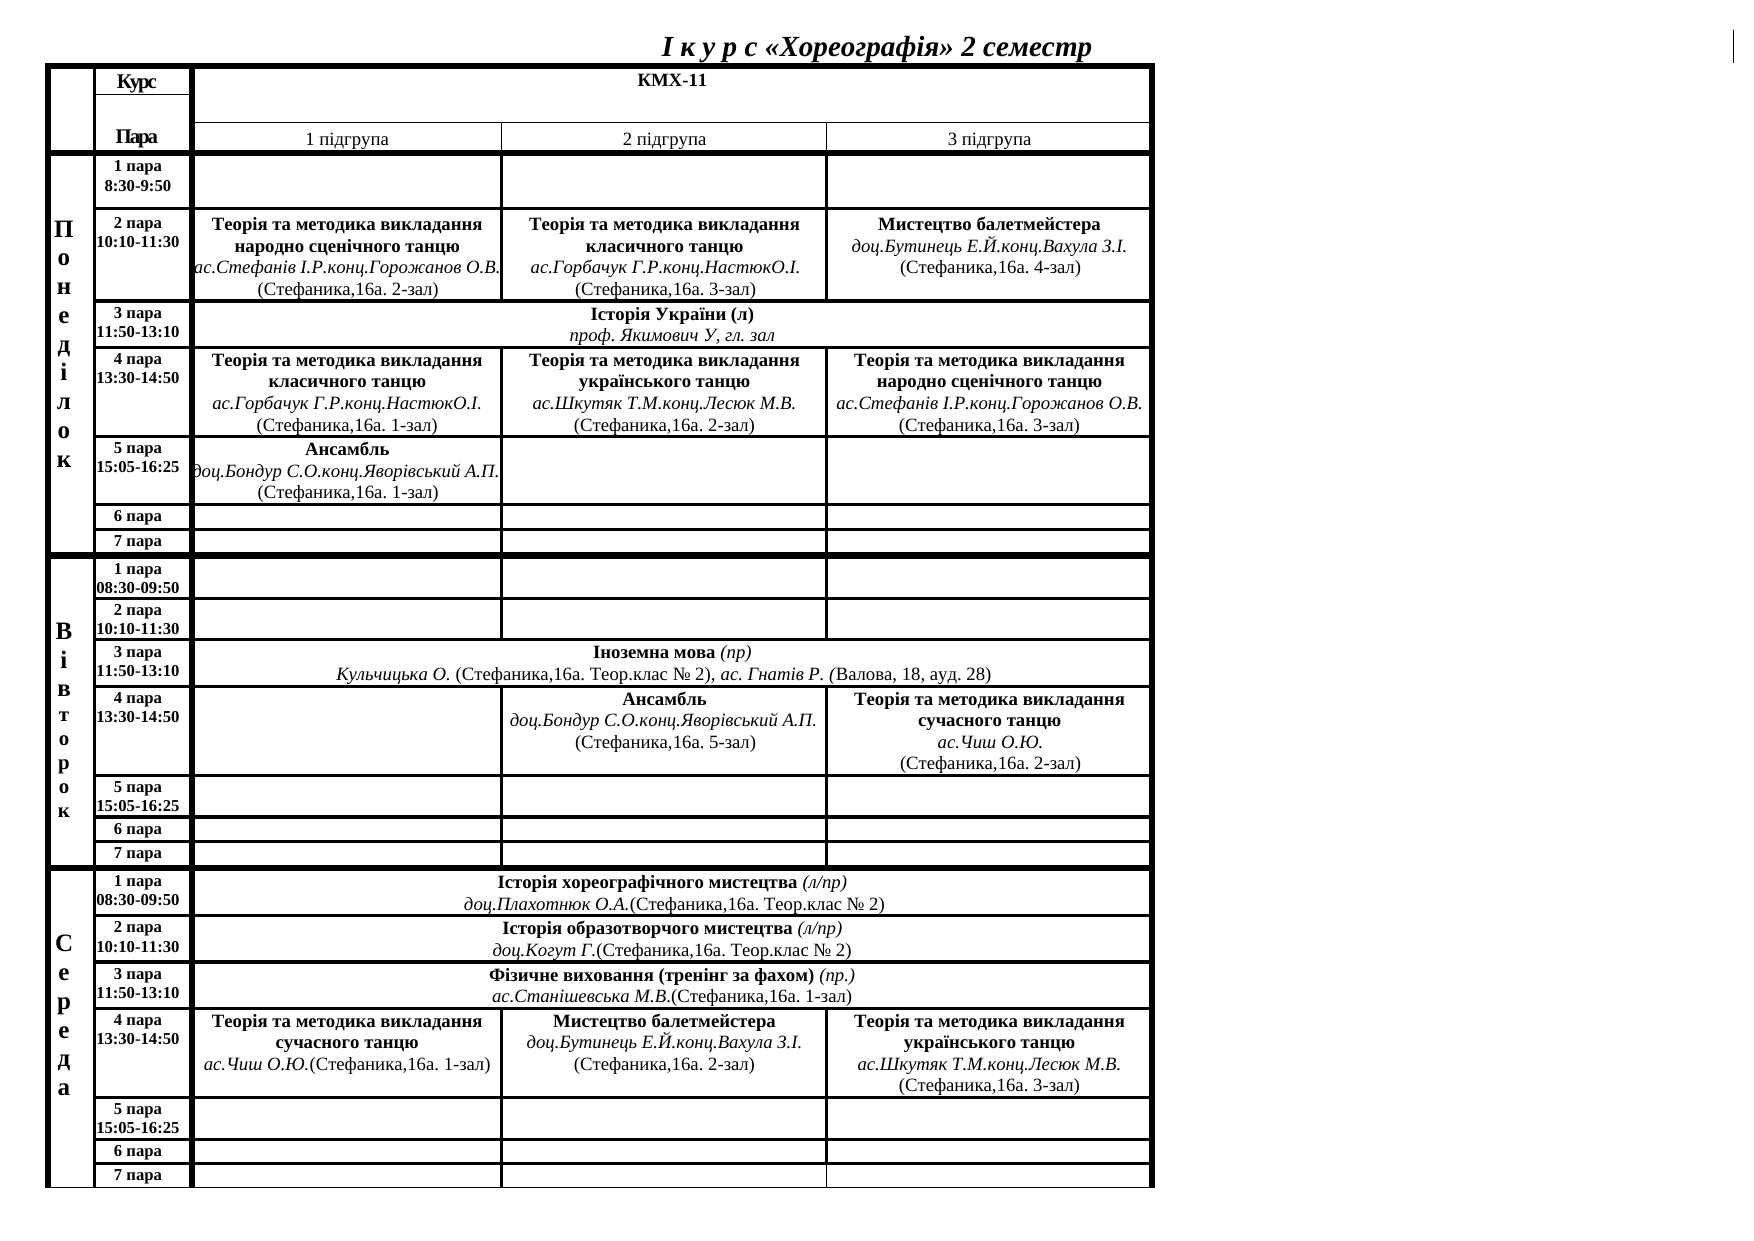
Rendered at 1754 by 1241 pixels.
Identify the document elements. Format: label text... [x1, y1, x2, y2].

table_cell [195, 1165, 500, 1187]
table_cell [503, 1141, 825, 1162]
table_cell 2 пара 10:10-11:30 [96, 600, 189, 638]
table_header КМХ-11 [195, 69, 1149, 122]
table_cell [195, 777, 500, 815]
table_cell [503, 777, 825, 815]
table_cell [503, 438, 825, 503]
table_cell [503, 600, 825, 638]
table_cell [503, 1099, 825, 1137]
table_cell Теорія та методика викладання сучасного танцю ас.Чиш О.Ю.(Стефаника,16а. 1-зал) [195, 1010, 500, 1096]
table_header Курс [96, 69, 189, 93]
table_cell [195, 843, 500, 865]
table_cell 5 пара 15:05-16:25 [96, 1099, 189, 1137]
table_cell [503, 819, 825, 840]
table_cell Ансамбль доц.Бондур С.О.конц.Яворівський А.П. (Стефаника,16а. 1-зал) [195, 438, 500, 503]
table_cell Теорія та методика викладання народно сценічного танцю ас.Стефанів І.Р.конц.Горожанов О.В. (Стефаника,16а. 3-зал) [828, 349, 1149, 435]
table_cell [503, 156, 825, 207]
table_cell 4 пара 13:30-14:50 [96, 349, 189, 435]
table_cell 1 підгрупа [195, 123, 501, 150]
table_cell 5 пара 15:05-16:25 [96, 438, 189, 503]
table_cell [828, 438, 1149, 503]
table_cell Історія образотворчого мистецтва (л/пр) доц.Когут Г.(Стефаника,16а. Теор.клас № 2) [195, 917, 1149, 960]
table_cell [503, 1165, 826, 1187]
table_cell Пара [96, 95, 189, 150]
table_cell [828, 1141, 1149, 1162]
table_cell [503, 843, 825, 865]
table_cell [828, 600, 1149, 638]
table_cell С е р е д а [51, 871, 93, 1187]
text І к у р с «Хореографія» 2 семестр [29, 29, 1724, 63]
table_cell [195, 506, 500, 527]
table_cell Теорія та методика викладання українського танцю ас.Шкутяк Т.М.конц.Лесюк М.В. (Стефаника,16а. 2-зал) [503, 349, 825, 435]
table_cell 1 пара 08:30-09:50 [96, 559, 189, 597]
table_cell [195, 688, 500, 774]
table_cell 5 пара 15:05-16:25 [96, 777, 189, 815]
table_cell Теорія та методика викладання сучасного танцю ас.Чиш О.Ю. (Стефаника,16а. 2-зал) [828, 688, 1149, 774]
table_cell [195, 1141, 500, 1162]
table_cell 1 пара 08:30-09:50 [96, 871, 189, 914]
table_cell [828, 156, 1149, 207]
table_cell Іноземна мова (пр) Кульчицька О. (Стефаника,16а. Теор.клас № 2), ас. Гнатів Р. (Валова, 18, ауд. 28) [195, 641, 1149, 684]
table_cell Теорія та методика викладання народно сценічного танцю ас.Стефанів І.Р.конц.Горожанов О.В. (Стефаника,16а. 2-зал) [195, 210, 500, 299]
table_cell Історія хореографічного мистецтва (л/пр) доц.Плахотнюк О.А.(Стефаника,16а. Теор.клас № 2) [195, 871, 1149, 914]
table_cell Теорія та методика викладання українського танцю ас.Шкутяк Т.М.конц.Лесюк М.В. (Стефаника,16а. 3-зал) [828, 1010, 1149, 1096]
table_cell [828, 506, 1149, 527]
table_cell [503, 559, 825, 597]
table_cell Історія України (л) проф. Якимович У, гл. зал [195, 303, 1149, 346]
table_cell 7 пара [96, 531, 189, 552]
table_cell [195, 156, 500, 207]
table_cell 2 пара 10:10-11:30 [96, 210, 189, 299]
table_cell 7 пара [96, 843, 189, 865]
table_cell 3 підгрупа [827, 123, 1149, 150]
table_header [51, 69, 93, 150]
table_cell [503, 506, 825, 527]
table_cell Теорія та методика викладання класичного танцю ас.Горбачук Г.Р.конц.НастюкО.І. (Стефаника,16а. 1-зал) [195, 349, 500, 435]
table_cell 7 пара [96, 1165, 189, 1187]
table_cell [828, 531, 1149, 552]
table_cell Фізичне виховання (тренінг за фахом) (пр.) ас.Станішевська М.В.(Стефаника,16а. 1-зал) [195, 964, 1149, 1007]
table_cell 6 пара [96, 1141, 189, 1162]
table_cell [195, 559, 500, 597]
table_cell 3 пара 11:50-13:10 [96, 303, 189, 346]
table_cell [195, 531, 500, 552]
table_cell Ансамбль доц.Бондур С.О.конц.Яворівський А.П. (Стефаника,16а. 5-зал) [503, 688, 825, 774]
table_cell [828, 777, 1149, 815]
table_cell 6 пара [96, 819, 189, 840]
table_cell Мистецтво балетмейстера доц.Бутинець Е.Й.конц.Вахула З.І. (Стефаника,16а. 4-зал) [828, 210, 1149, 299]
table_cell [828, 559, 1149, 597]
table_cell [827, 1165, 1149, 1187]
table_cell 1 пара 8:30-9:50 [96, 156, 189, 207]
table_cell В і в т о р о к [51, 559, 93, 865]
table_cell [195, 600, 500, 638]
table_cell [195, 819, 500, 840]
table_cell 2 пара 10:10-11:30 [96, 917, 189, 960]
table_cell [828, 819, 1149, 840]
table_cell 4 пара 13:30-14:50 [96, 1010, 189, 1096]
table_cell 6 пара [96, 506, 189, 527]
table_cell Теорія та методика викладання класичного танцю ас.Горбачук Г.Р.конц.НастюкО.І. (Стефаника,16а. 3-зал) [503, 210, 825, 299]
table_cell [503, 531, 825, 552]
table_cell 2 підгрупа [502, 123, 826, 150]
table_cell [195, 1099, 500, 1137]
table_cell 3 пара 11:50-13:10 [96, 641, 189, 684]
table_cell 4 пара 13:30-14:50 [96, 688, 189, 774]
table_cell П о н е д і л о к [51, 156, 93, 552]
table_cell [828, 843, 1149, 865]
table_cell [828, 1099, 1149, 1137]
table_cell 3 пара 11:50-13:10 [96, 964, 189, 1007]
table_cell Мистецтво балетмейстера доц.Бутинець Е.Й.конц.Вахула З.І. (Стефаника,16а. 2-зал) [503, 1010, 825, 1096]
